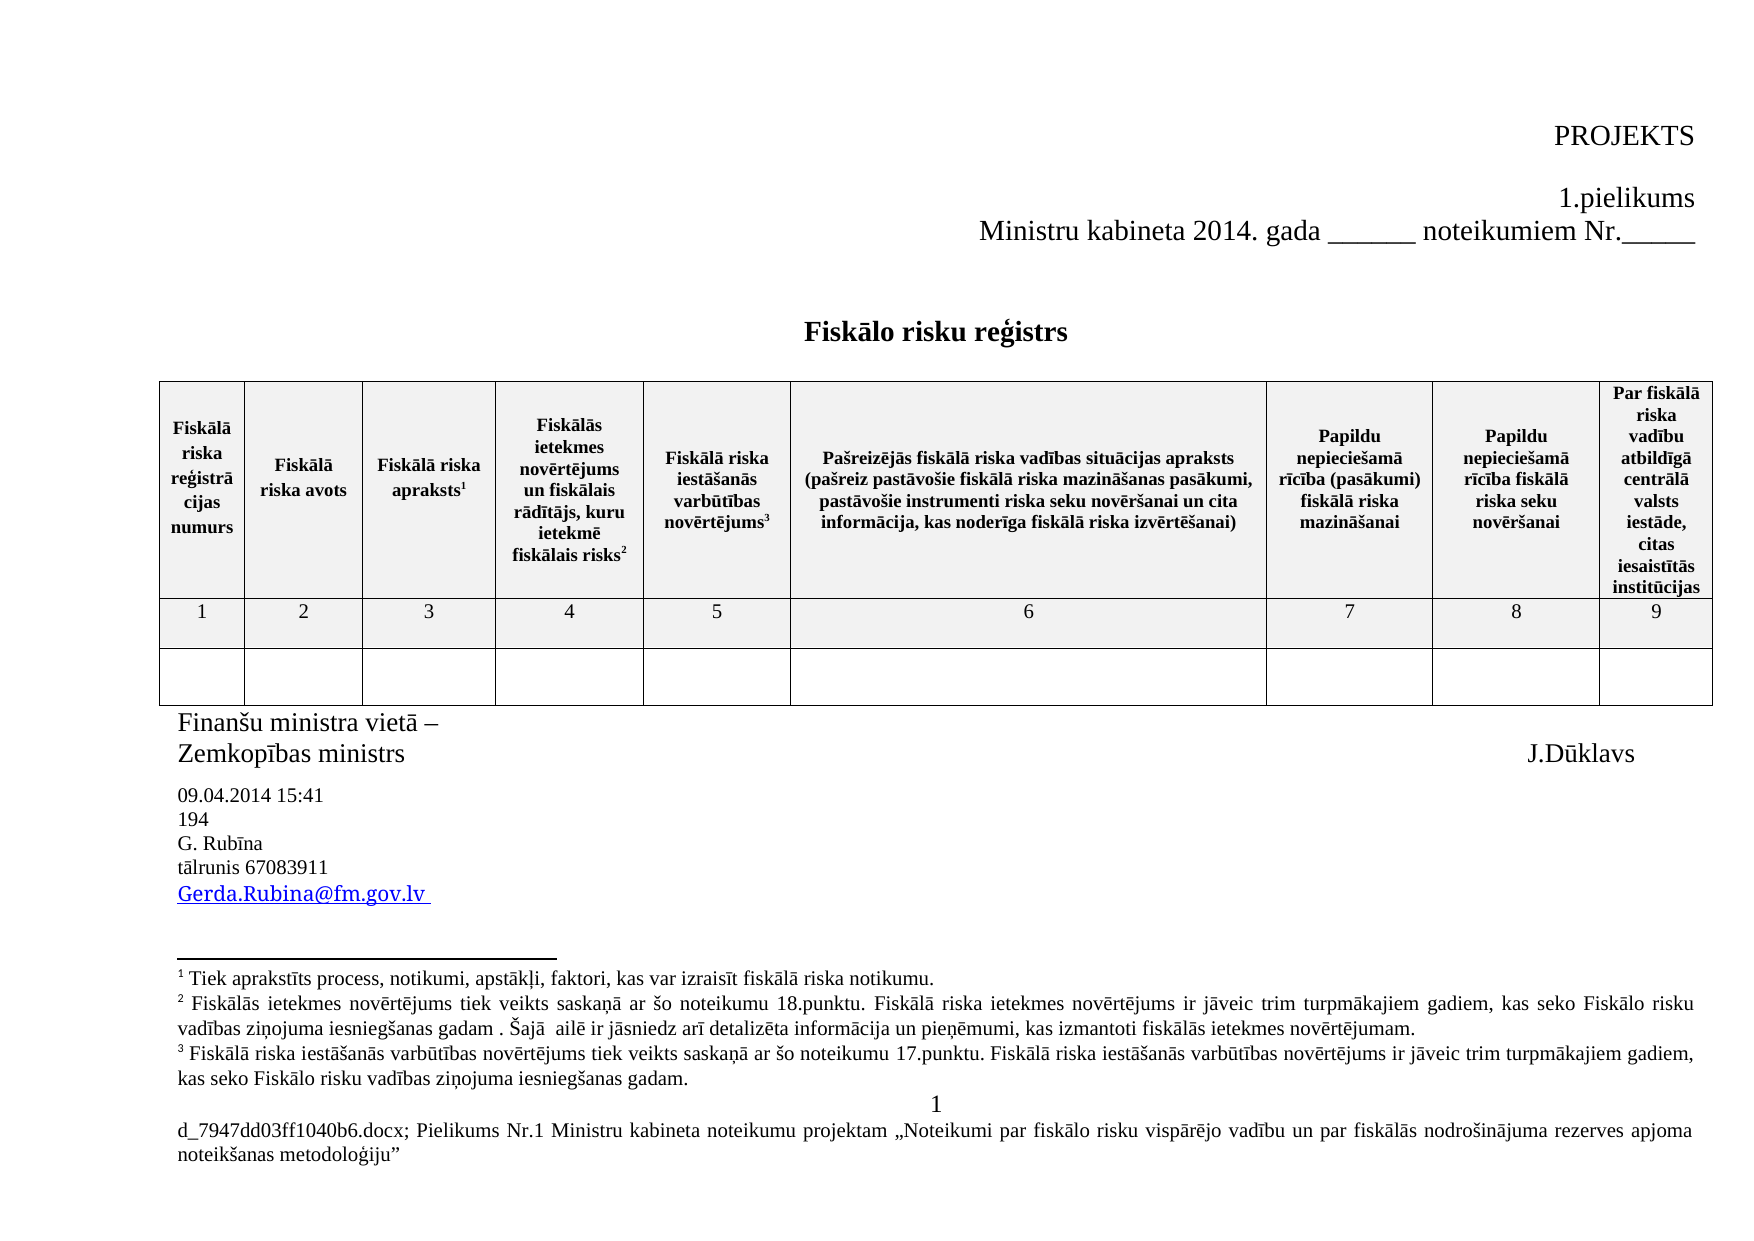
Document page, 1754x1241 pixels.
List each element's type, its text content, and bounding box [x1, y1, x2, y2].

table_header Par fiskālā riska vadību atbildīgā centrālā valsts iestāde, citas iesaistītās institūcijas [1600, 382, 1712, 598]
table_cell [245, 649, 362, 705]
table_cell 6 [791, 599, 1266, 647]
text Zemkopības ministrs J.Dūklavs [177, 737, 1695, 768]
text Fiskālo risku reģistrs [177, 314, 1695, 347]
table_cell [644, 649, 790, 705]
text Ministru kabineta 2014. gada ______ noteikumiem Nr._____ [177, 213, 1695, 247]
text PROJEKTS [177, 118, 1695, 152]
table_header Fiskālās ietekmes novērtējums un fiskālais rādītājs, kuru ietekmē fiskālais risks [496, 382, 643, 598]
table_cell [1267, 649, 1432, 705]
table_cell [363, 649, 495, 705]
table_cell [791, 649, 1266, 705]
text Gerda.Rubina@fm.gov.lv [177, 879, 1695, 907]
table_cell [160, 649, 244, 705]
table_header Fiskālā riska avots [245, 382, 362, 598]
text 09.04.2014 15:41 [177, 783, 1695, 807]
table_header Pašreizējās fiskālā riska vadības situācijas apraksts (pašreiz pastāvošie fiskālā riska mazināšanas pasākumi, pastāvošie instrumenti riska seku novēršanai un cita informācija, kas noderīga fiskālā riska izvērtēšanai) [791, 382, 1266, 598]
table_cell 3 [363, 599, 495, 647]
table_cell [1600, 649, 1712, 705]
table_cell 8 [1433, 599, 1599, 647]
table_header Fiskālā riska apraksts [363, 382, 495, 598]
table_cell 2 [245, 599, 362, 647]
table_header Fiskālā riska iestāšanās varbūtības novērtējums [644, 382, 790, 598]
table_header Papildu nepieciešamā rīcība fiskālā riska seku novēršanai [1433, 382, 1599, 598]
text 194 [177, 807, 1695, 831]
table_cell 5 [644, 599, 790, 647]
table_cell 7 [1267, 599, 1432, 647]
table_cell 1 [160, 599, 244, 647]
text tālrunis 67083911 [177, 855, 1695, 879]
table_cell [496, 649, 643, 705]
table_header Fiskālā riska reģistrācijas numurs [160, 382, 244, 598]
table_cell 4 [496, 599, 643, 647]
text Finanšu ministra vietā – [177, 706, 1695, 737]
text G. Rubīna [177, 831, 1695, 855]
table_header Papildu nepieciešamā rīcība (pasākumi) fiskālā riska mazināšanai [1267, 382, 1432, 598]
table_cell 9 [1600, 599, 1712, 647]
text 1.pielikums [177, 180, 1695, 213]
table_cell [1433, 649, 1599, 705]
